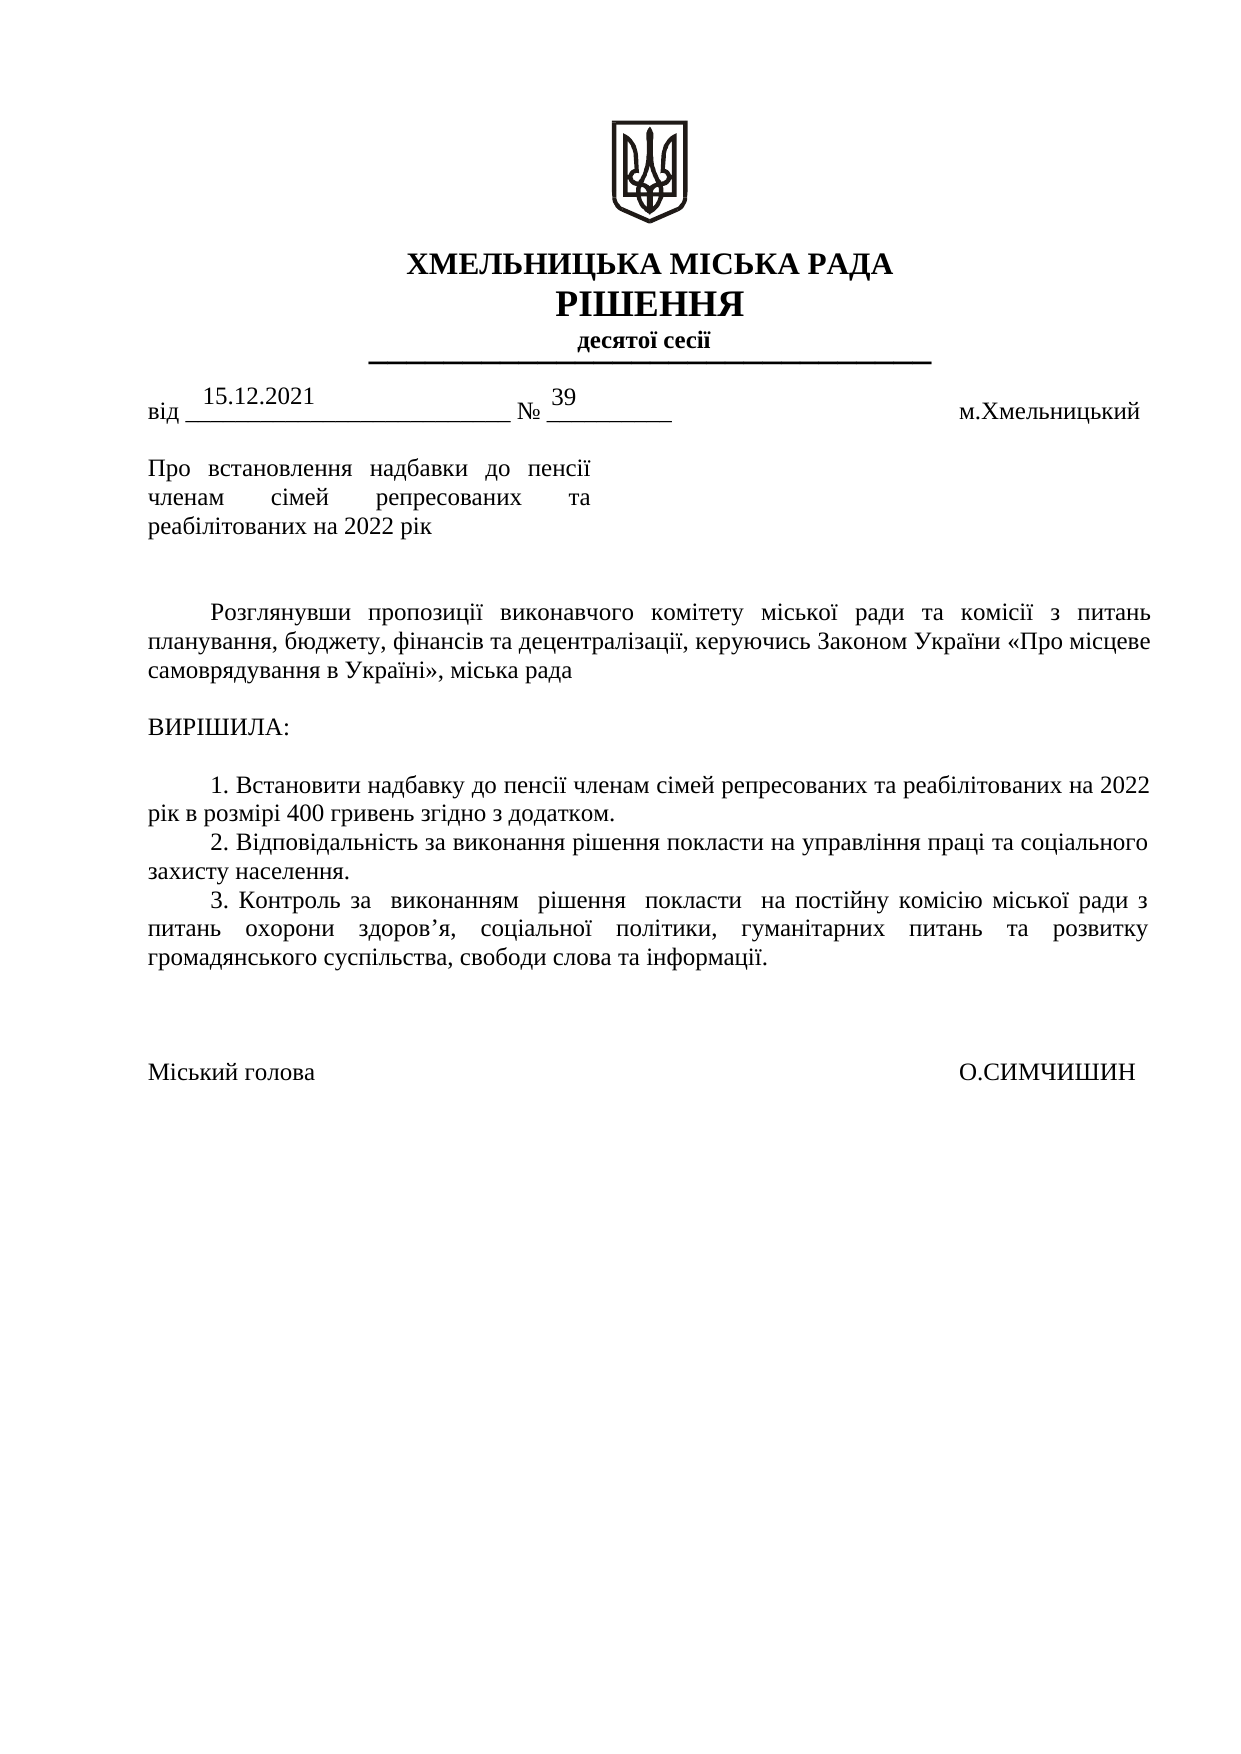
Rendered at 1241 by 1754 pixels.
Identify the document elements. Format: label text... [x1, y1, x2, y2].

text 3. Контроль за виконанням рішення покласти на постійну комісію міської ради з питань охорони здоров’я, соціальної політики, гуманітарних питань та розвитку громадянського суспільства, свободи слова та інформації. [148, 885, 1149, 971]
text ВИРІШИЛА: [148, 712, 1152, 741]
text від __________________________ № __________ м.Хмельницький [148, 396, 1152, 425]
text Розглянувши пропозиції виконавчого комітету міської ради та комісії з питань планування, бюджету, фінансів та децентралізації, керуючись Законом України «Про місцеве самоврядування в Україні», міська рада [148, 597, 1152, 683]
text 2. Відповідальність за виконання рішення покласти на управління праці та соціального захисту населення. [148, 827, 1149, 885]
text ______________________________ [148, 324, 1152, 367]
text Міський голова О.СИМЧИШИН [148, 1057, 1152, 1086]
text 1. Встановити надбавку до пенсії членам сімей репресованих та реабілітованих на 2022 рік в розмірі 400 гривень згідно з додатком. [148, 770, 1152, 827]
text ХМЕЛЬНИЦЬКА МІСЬКА РАДА [148, 245, 1152, 281]
text Про встановлення надбавки до пенсії членам сімей репресованих та реабілітованих на 2022 рік [148, 453, 591, 540]
text РІШЕННЯ [148, 281, 1152, 324]
